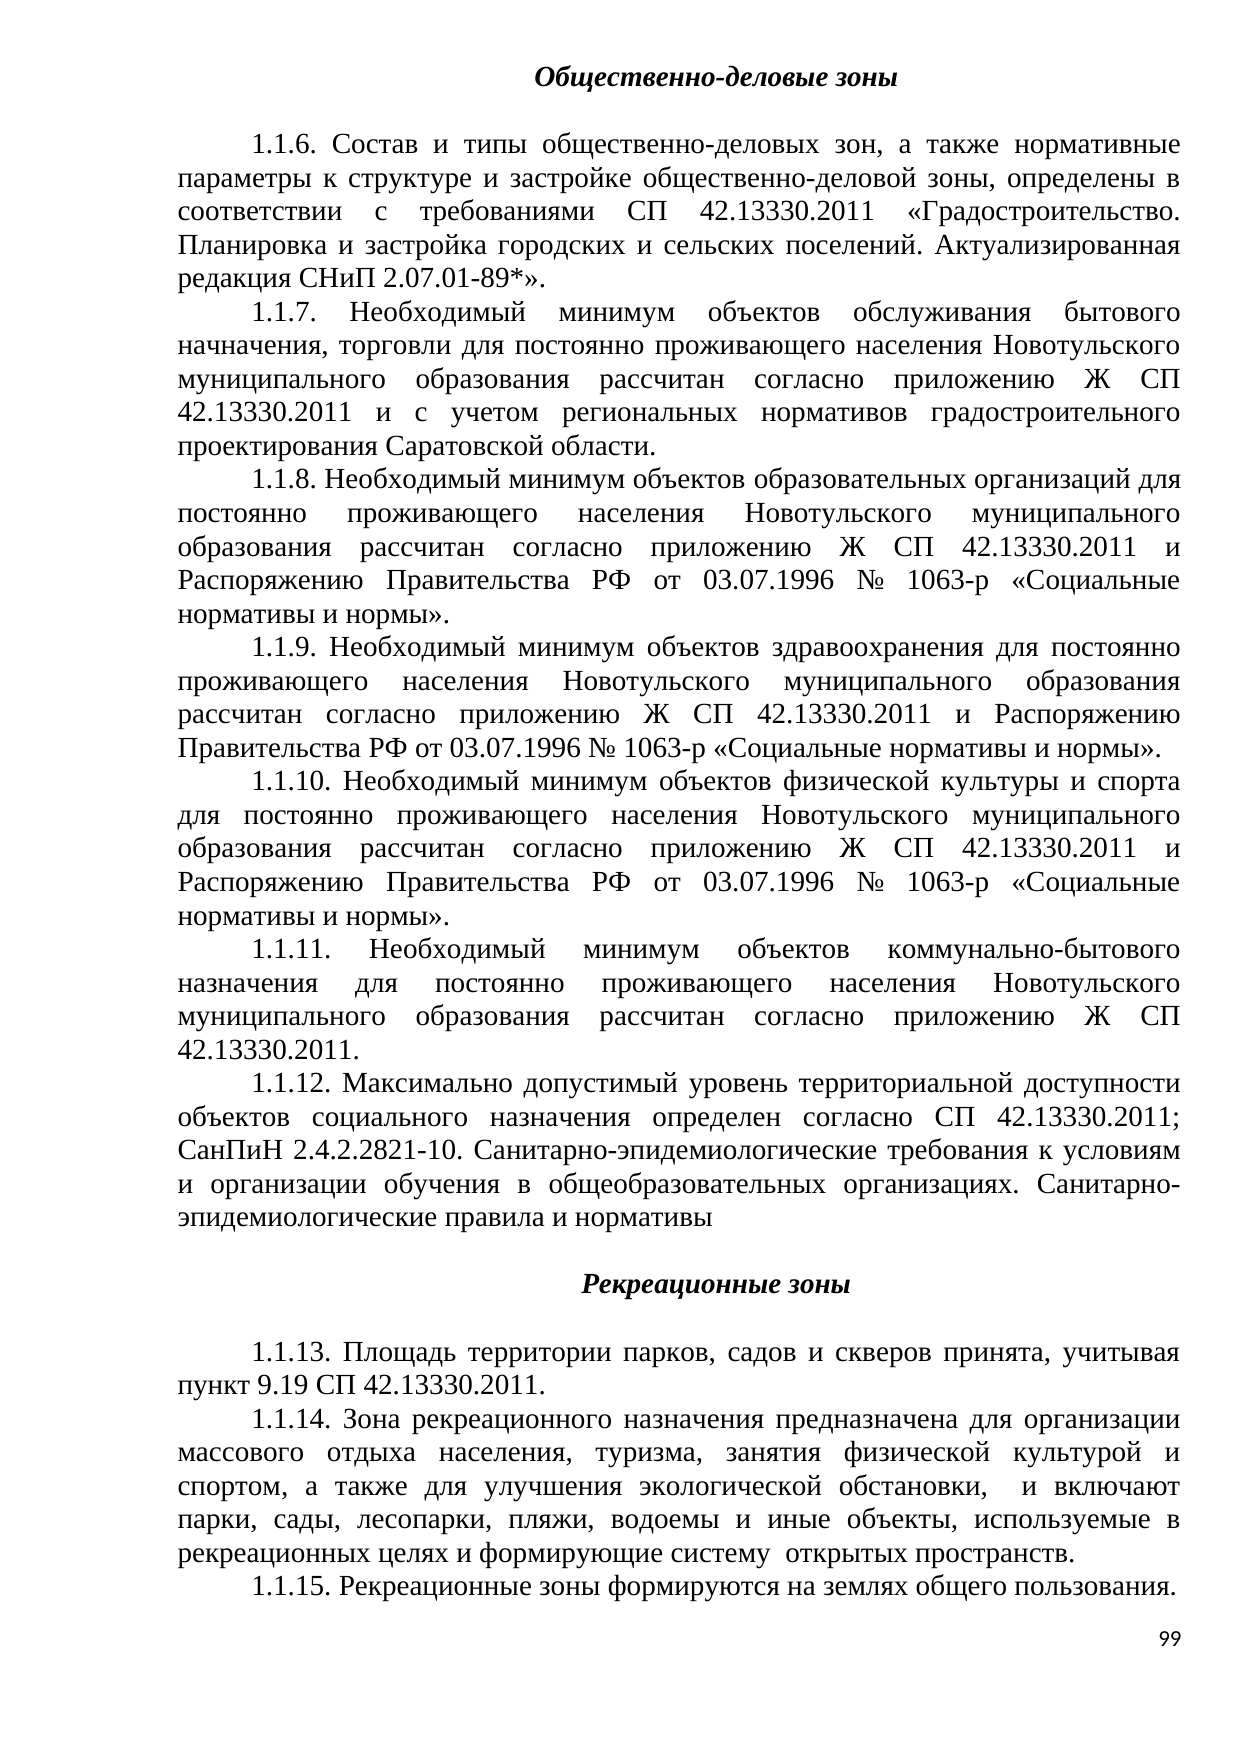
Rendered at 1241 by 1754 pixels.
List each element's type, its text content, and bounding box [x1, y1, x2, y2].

text 1.1.14. Зона рекреационного назначения предназначена для организации массового отдыха населения, туризма, занятия физической культурой и спортом, а также для улучшения экологической обстановки, и включают парки, сады, лесопарки, пляжи, водоемы и иные объекты, используемые в рекреационных целях и формирующие систему открытых пространств. [177, 1401, 1181, 1568]
text 1.1.8. Необходимый минимум объектов образовательных организаций для постоянно проживающего населения Новотульского муниципального образования рассчитан согласно приложению Ж СП 42.13330.2011 и Распоряжению Правительства РФ от 03.07.1996 № 1063-р «Социальные нормативы и нормы». [177, 462, 1181, 629]
text Общественно-деловые зоны [177, 59, 1181, 93]
text 1.1.7. Необходимый минимум объектов обслуживания бытового начначения, торговли для постоянно проживающего населения Новотульского муниципального образования рассчитан согласно приложению Ж СП 42.13330.2011 и с учетом региональных нормативов градостроительного проектирования Саратовской области. [177, 294, 1181, 462]
text 1.1.6. Состав и типы общественно-деловых зон, а также нормативные параметры к структуре и застройке общественно-деловой зоны, определены в соответствии с требованиями СП 42.13330.2011 «Градостроительство. Планировка и застройка городских и сельских поселений. Актуализированная редакция СНиП 2.07.01-89*». [177, 126, 1181, 294]
text Рекреационные зоны [177, 1267, 1181, 1300]
text 1.1.15. Рекреационные зоны формируются на землях общего пользования. [177, 1568, 1181, 1602]
text 1.1.13. Площадь территории парков, садов и скверов принята, учитывая пункт 9.19 СП 42.13330.2011. [177, 1334, 1181, 1401]
text 1.1.10. Необходимый минимум объектов физической культуры и спорта для постоянно проживающего населения Новотульского муниципального образования рассчитан согласно приложению Ж СП 42.13330.2011 и Распоряжению Правительства РФ от 03.07.1996 № 1063-р «Социальные нормативы и нормы». [177, 763, 1181, 931]
text 1.1.9. Необходимый минимум объектов здравоохранения для постоянно проживающего населения Новотульского муниципального образования рассчитан согласно приложению Ж СП 42.13330.2011 и Распоряжению Правительства РФ от 03.07.1996 № 1063-р «Социальные нормативы и нормы». [177, 629, 1181, 763]
text 1.1.12. Максимально допустимый уровень территориальной доступности объектов социального назначения определен согласно СП 42.13330.2011; СанПиН 2.4.2.2821-10. Санитарно-эпидемиологические требования к условиям и организации обучения в общеобразовательных организациях. Санитарно-эпидемиологические правила и нормативы [177, 1065, 1181, 1233]
text 1.1.11. Необходимый минимум объектов коммунально-бытового назначения для постоянно проживающего населения Новотульского муниципального образования рассчитан согласно приложению Ж СП 42.13330.2011. [177, 931, 1181, 1065]
